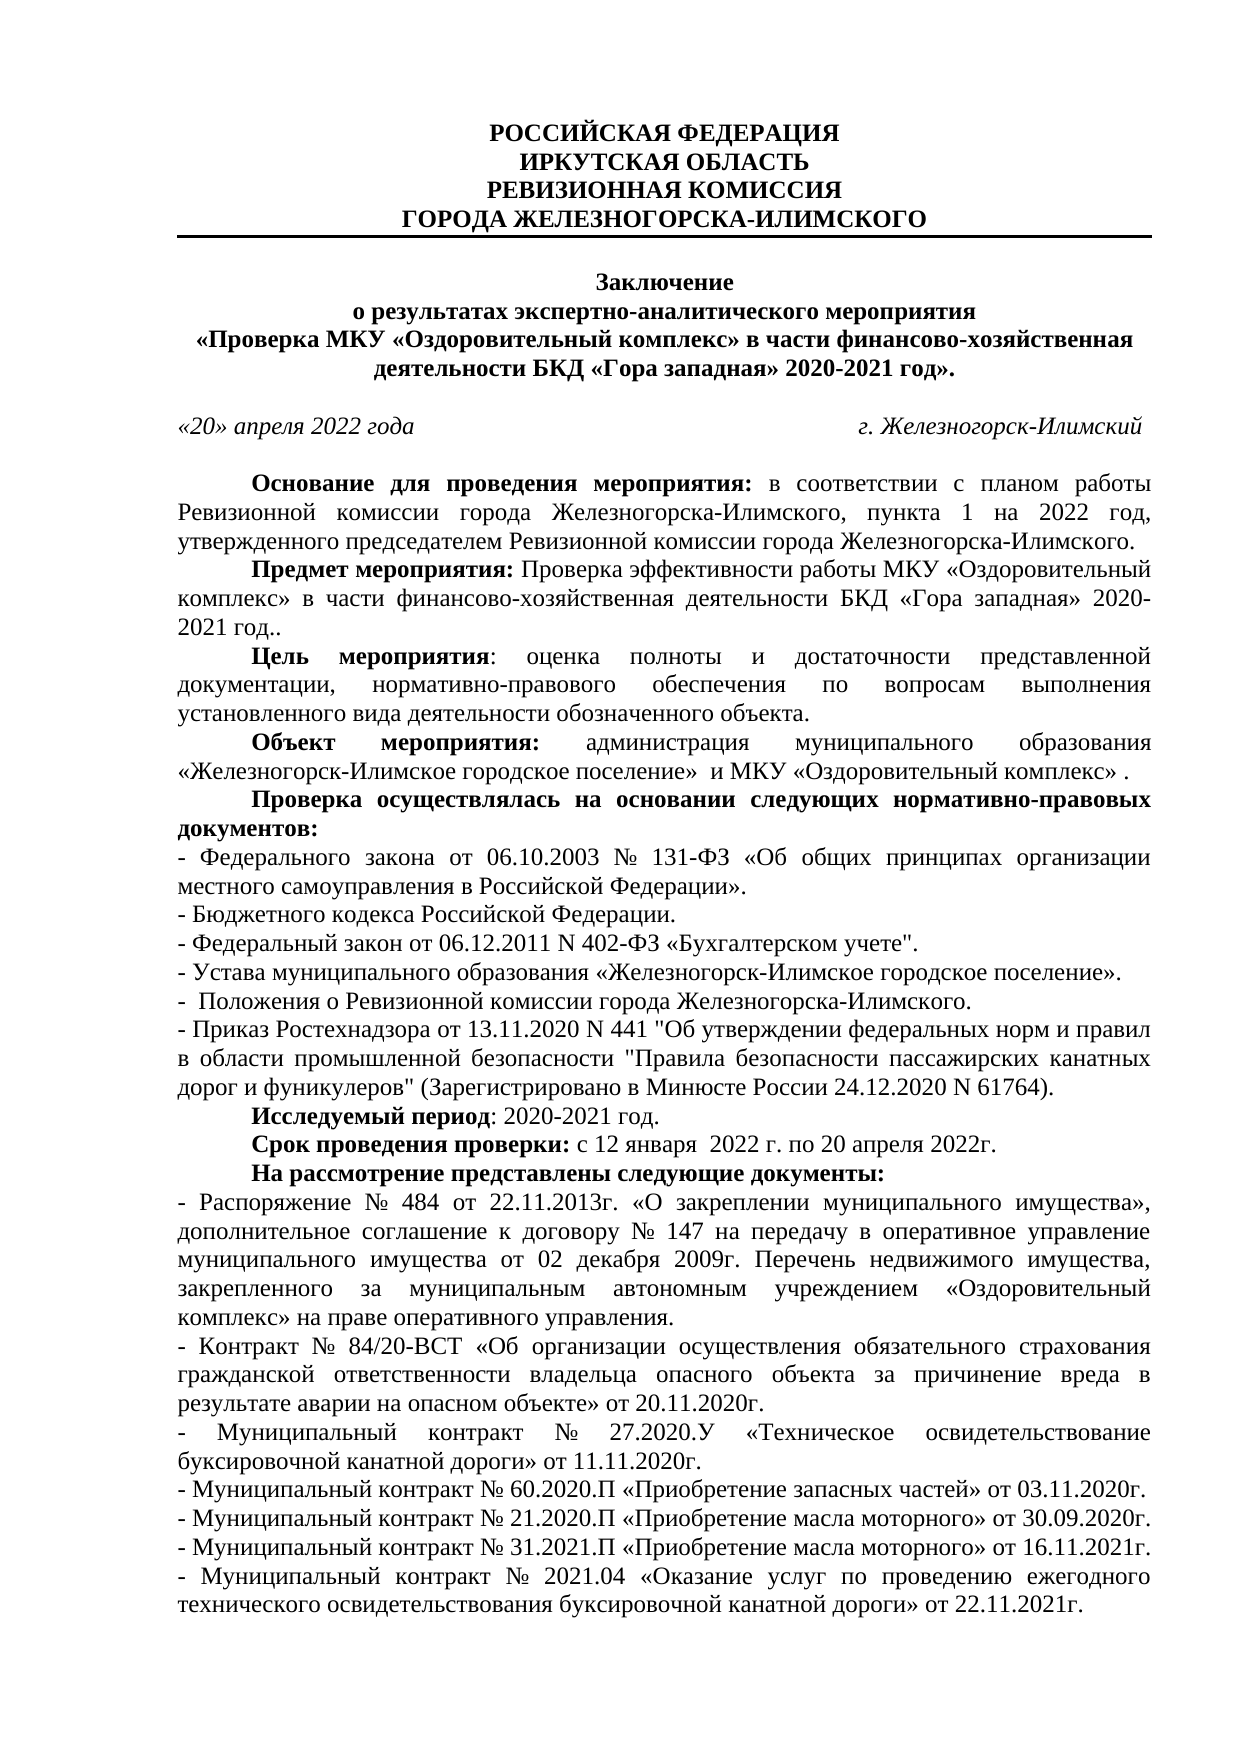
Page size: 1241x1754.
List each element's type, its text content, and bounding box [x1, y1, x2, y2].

text - Муниципальный контракт № 60.2020.П «Приобретение запасных частей» от 03.11.2020г. [177, 1474, 1152, 1503]
text - Федерального закона от 06.10.2003 № 131-ФЗ «Об общих принципах организации местного самоуправления в Российской Федерации». [177, 842, 1152, 899]
text Цель мероприятия: оценка полноты и достаточности представленной документации, нормативно-правового обеспечения по вопросам выполнения установленного вида деятельности обозначенного объекта. [177, 641, 1152, 727]
text РЕВИЗИОННАЯ КОМИССИЯ [177, 176, 1152, 204]
text ИРКУТСКАЯ ОБЛАСТЬ [177, 147, 1152, 176]
text «Проверка МКУ «Оздоровительный комплекс» в части финансово-хозяйственная деятельности БКД «Гора западная» 2020-2021 год». [177, 324, 1152, 382]
text - Федеральный закон от 06.12.2011 N 402-ФЗ «Бухгалтерском учете". [177, 928, 1152, 957]
text - Муниципальный контракт № 31.2021.П «Приобретение масла моторного» от 16.11.2021г. [177, 1532, 1152, 1561]
text - Положения о Ревизионной комиссии города Железногорска-Илимского. [177, 986, 1152, 1014]
text «20» апреля 2022 года г. Железногорск-Илимский [177, 411, 1152, 439]
text ГОРОДА ЖЕЛЕЗНОГОРСКА-ИЛИМСКОГО [177, 204, 1152, 235]
text Срок проведения проверки: с 12 января 2022 г. по 20 апреля 2022г. [177, 1129, 1152, 1158]
text Основание для проведения мероприятия: в соответствии с планом работы Ревизионной комиссии города Железногорска-Илимского, пункта 1 на 2022 год, утвержденного председателем Ревизионной комиссии города Железногорска-Илимского. [177, 468, 1152, 554]
text Объект мероприятия: администрация муниципального образования «Железногорск-Илимское городское поселение» и МКУ «Оздоровительный комплекс» . [177, 727, 1152, 784]
text - Бюджетного кодекса Российской Федерации. [177, 899, 1152, 928]
text - Контракт № 84/20-ВСТ «Об организации осуществления обязательного страхования гражданской ответственности владельца опасного объекта за причинение вреда в результате аварии на опасном объекте» от 20.11.2020г. [177, 1331, 1152, 1417]
text - Распоряжение № 484 от 22.11.2013г. «О закреплении муниципального имущества», дополнительное соглашение к договору № 147 на передачу в оперативное управление муниципального имущества от 02 декабря 2009г. Перечень недвижимого имущества, закрепленного за муниципальным автономным учреждением «Оздоровительный комплекс» на праве оперативного управления. [177, 1187, 1152, 1331]
text о результатах экспертно-аналитического мероприятия [177, 296, 1152, 324]
text На рассмотрение представлены следующие документы: [177, 1158, 1152, 1187]
text Проверка осуществлялась на основании следующих нормативно-правовых документов: [177, 784, 1152, 842]
text - Муниципальный контракт № 27.2020.У «Техническое освидетельствование буксировочной канатной дороги» от 11.11.2020г. [177, 1417, 1152, 1474]
text Исследуемый период: 2020-2021 год. [177, 1101, 1152, 1129]
text РОССИЙСКАЯ ФЕДЕРАЦИЯ [177, 118, 1152, 147]
text - Приказ Ростехнадзора от 13.11.2020 N 441 "Об утверждении федеральных норм и правил в области промышленной безопасности "Правила безопасности пассажирских канатных дорог и фуникулеров" (Зарегистрировано в Минюсте России 24.12.2020 N 61764). [177, 1014, 1152, 1101]
text - Муниципальный контракт № 2021.04 «Оказание услуг по проведению ежегодного технического освидетельствования буксировочной канатной дороги» от 22.11.2021г. [177, 1561, 1152, 1618]
text - Устава муниципального образования «Железногорск-Илимское городское поселение». [177, 957, 1152, 986]
text Предмет мероприятия: Проверка эффективности работы МКУ «Оздоровительный комплекс» в части финансово-хозяйственная деятельности БКД «Гора западная» 2020-2021 год.. [177, 554, 1152, 641]
text - Муниципальный контракт № 21.2020.П «Приобретение масла моторного» от 30.09.2020г. [177, 1503, 1152, 1532]
text Заключение [177, 267, 1152, 296]
